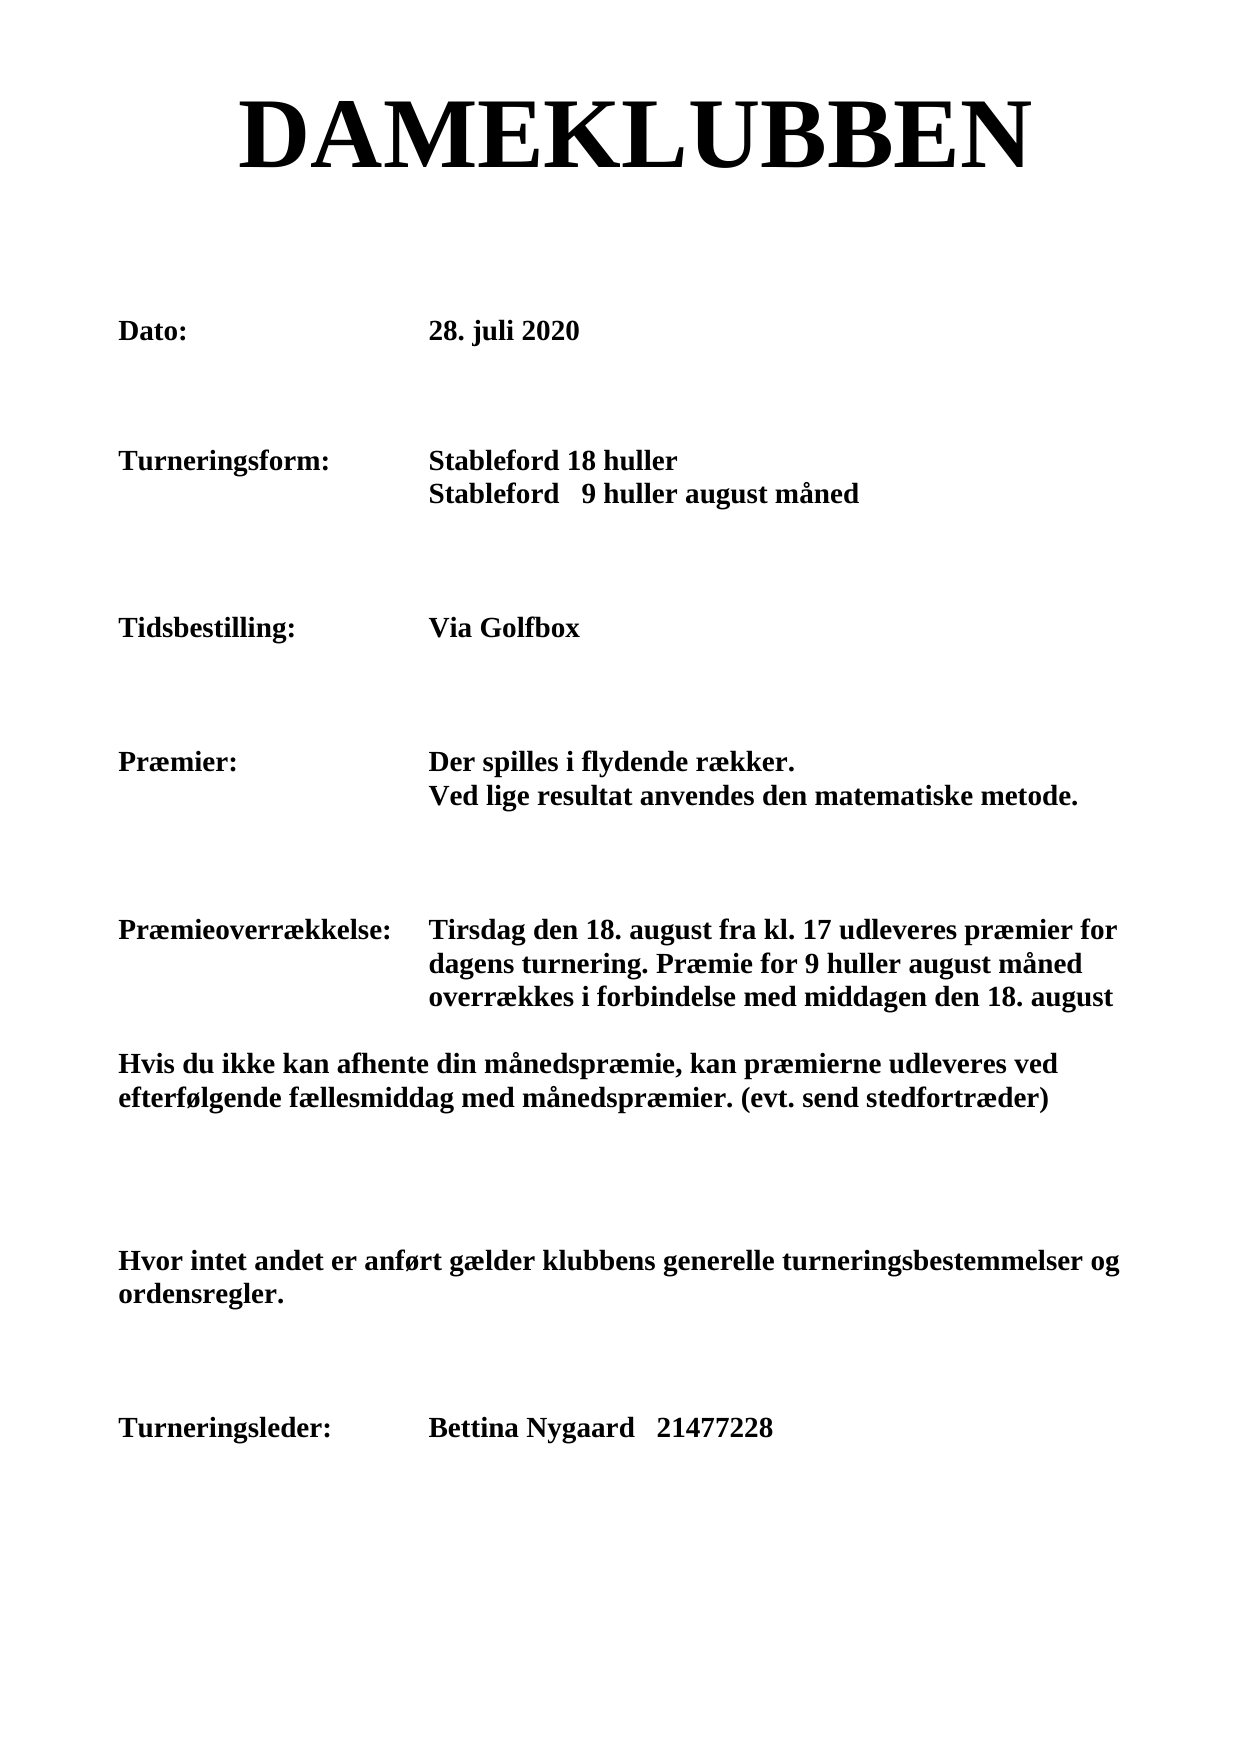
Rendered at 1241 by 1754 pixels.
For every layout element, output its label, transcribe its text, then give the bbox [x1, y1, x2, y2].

text Præmier: Der spilles i flydende rækker. [118, 744, 1122, 778]
text Stableford 9 huller august måned [118, 476, 1122, 510]
text Præmieoverrækkelse: Tirsdag den 18. august fra kl. 17 udleveres præmier for dagens turnering. Præmie for 9 huller august måned overrækkes i forbindelse med middagen den 18. august [118, 912, 1122, 1013]
text Ved lige resultat anvendes den matematiske metode. [254, 778, 1122, 812]
text Tidsbestilling: Via Golfbox [118, 610, 1122, 644]
text Hvor intet andet er anført gælder klubbens generelle turneringsbestemmelser og ordensregler. [118, 1243, 1122, 1310]
text Hvis du ikke kan afhente din månedspræmie, kan præmierne udleveres ved efterfølgende fællesmiddag med månedspræmier. (evt. send stedfortræder) [118, 1046, 1122, 1113]
text Turneringsform: Stableford 18 huller [118, 443, 1122, 476]
text Turneringsleder: Bettina Nygaard 21477228 [118, 1411, 1122, 1444]
text Dato: 28. juli 2020 [118, 313, 1122, 347]
